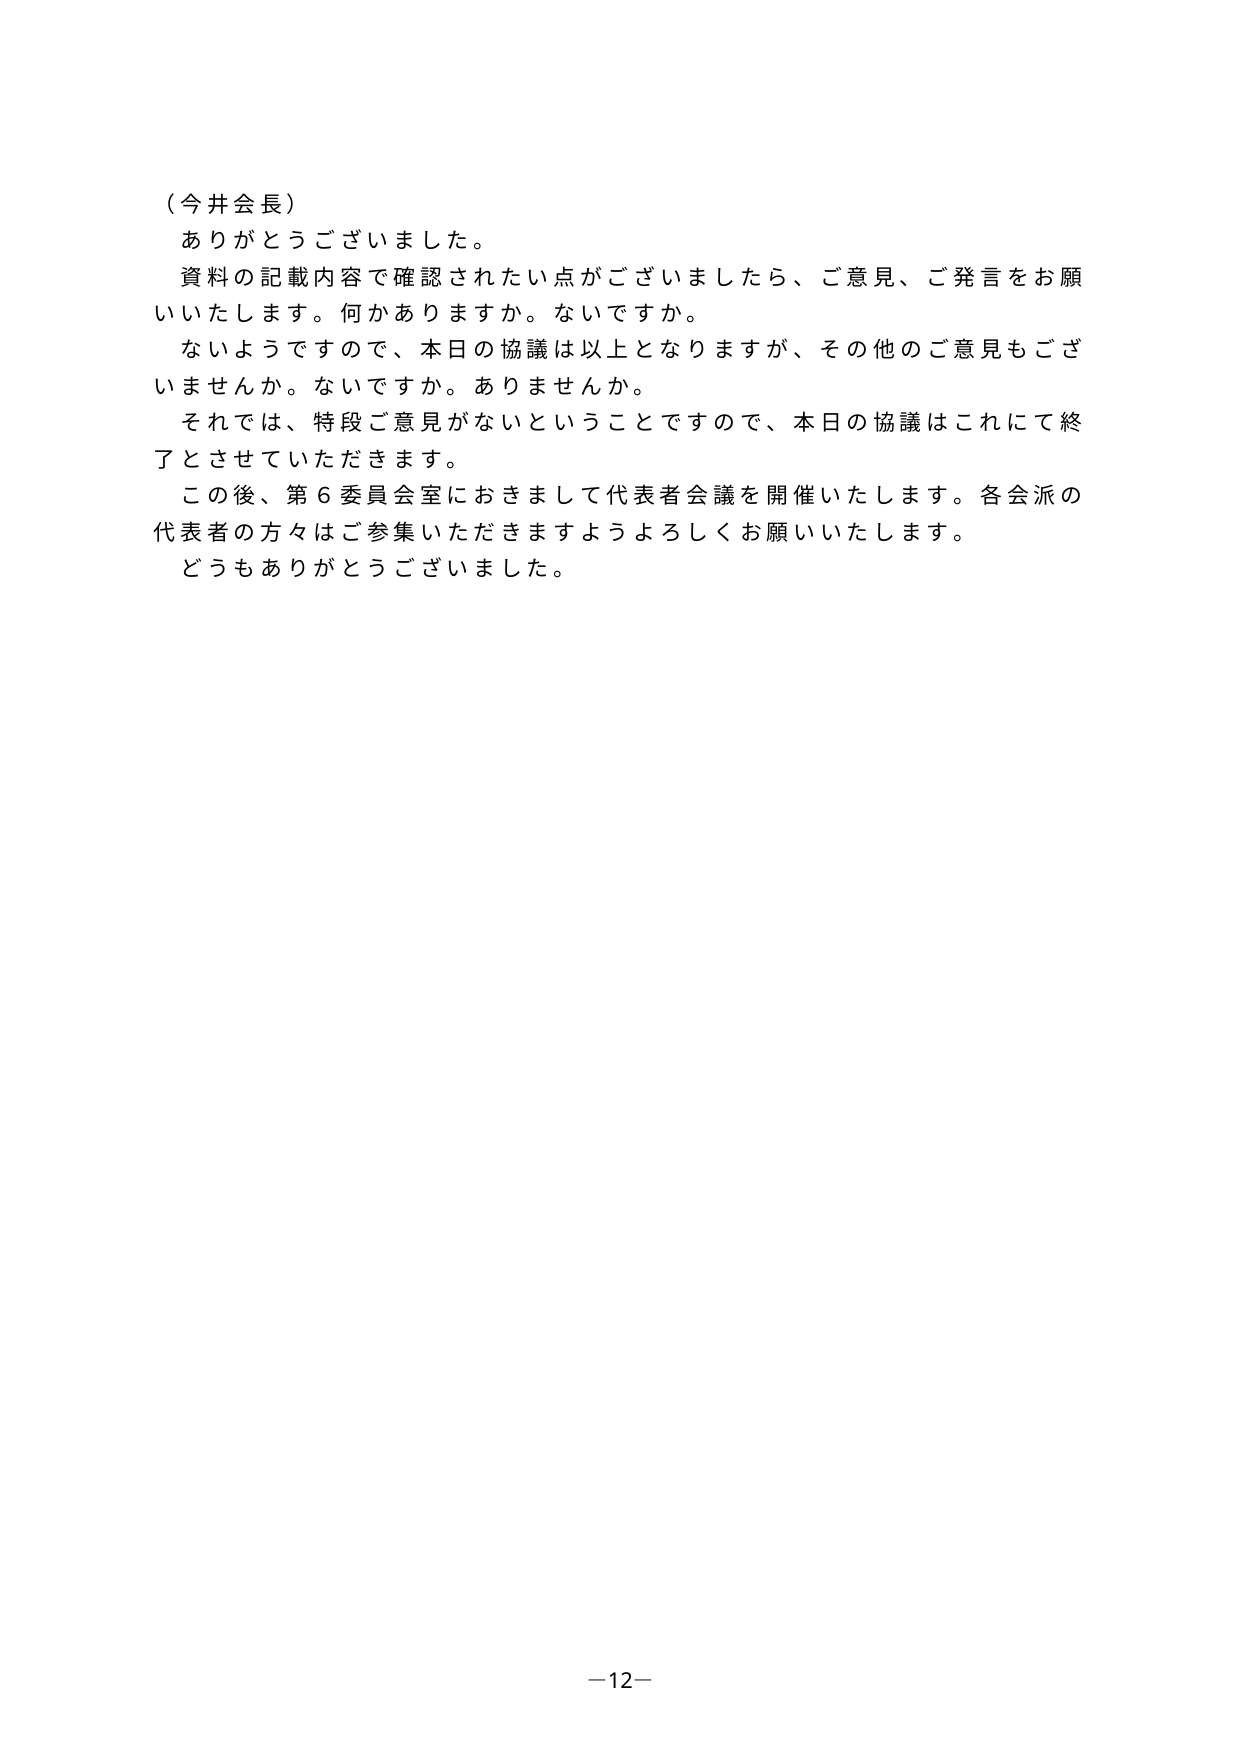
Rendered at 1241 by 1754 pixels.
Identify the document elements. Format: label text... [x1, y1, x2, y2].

text それでは、特段ご意見がないということですので、本日の協議はこれにて終了とさせていただきます。 [153, 403, 1087, 476]
text この後、第６委員会室におきまして代表者会議を開催いたします。各会派の代表者の方々はご参集いただきますようよろしくお願いいたします。 [153, 476, 1087, 549]
text ありがとうございました。 [153, 221, 1087, 257]
text ないようですので、本日の協議は以上となりますが、その他のご意見もございませんか。ないですか。ありませんか。 [153, 330, 1087, 403]
text 資料の記載内容で確認されたい点がございましたら、ご意見、ご発言をお願いいたします。何かありますか。ないですか。 [153, 257, 1087, 330]
text どうもありがとうございました。 [153, 549, 1087, 585]
text （今井会長） [153, 184, 1087, 221]
